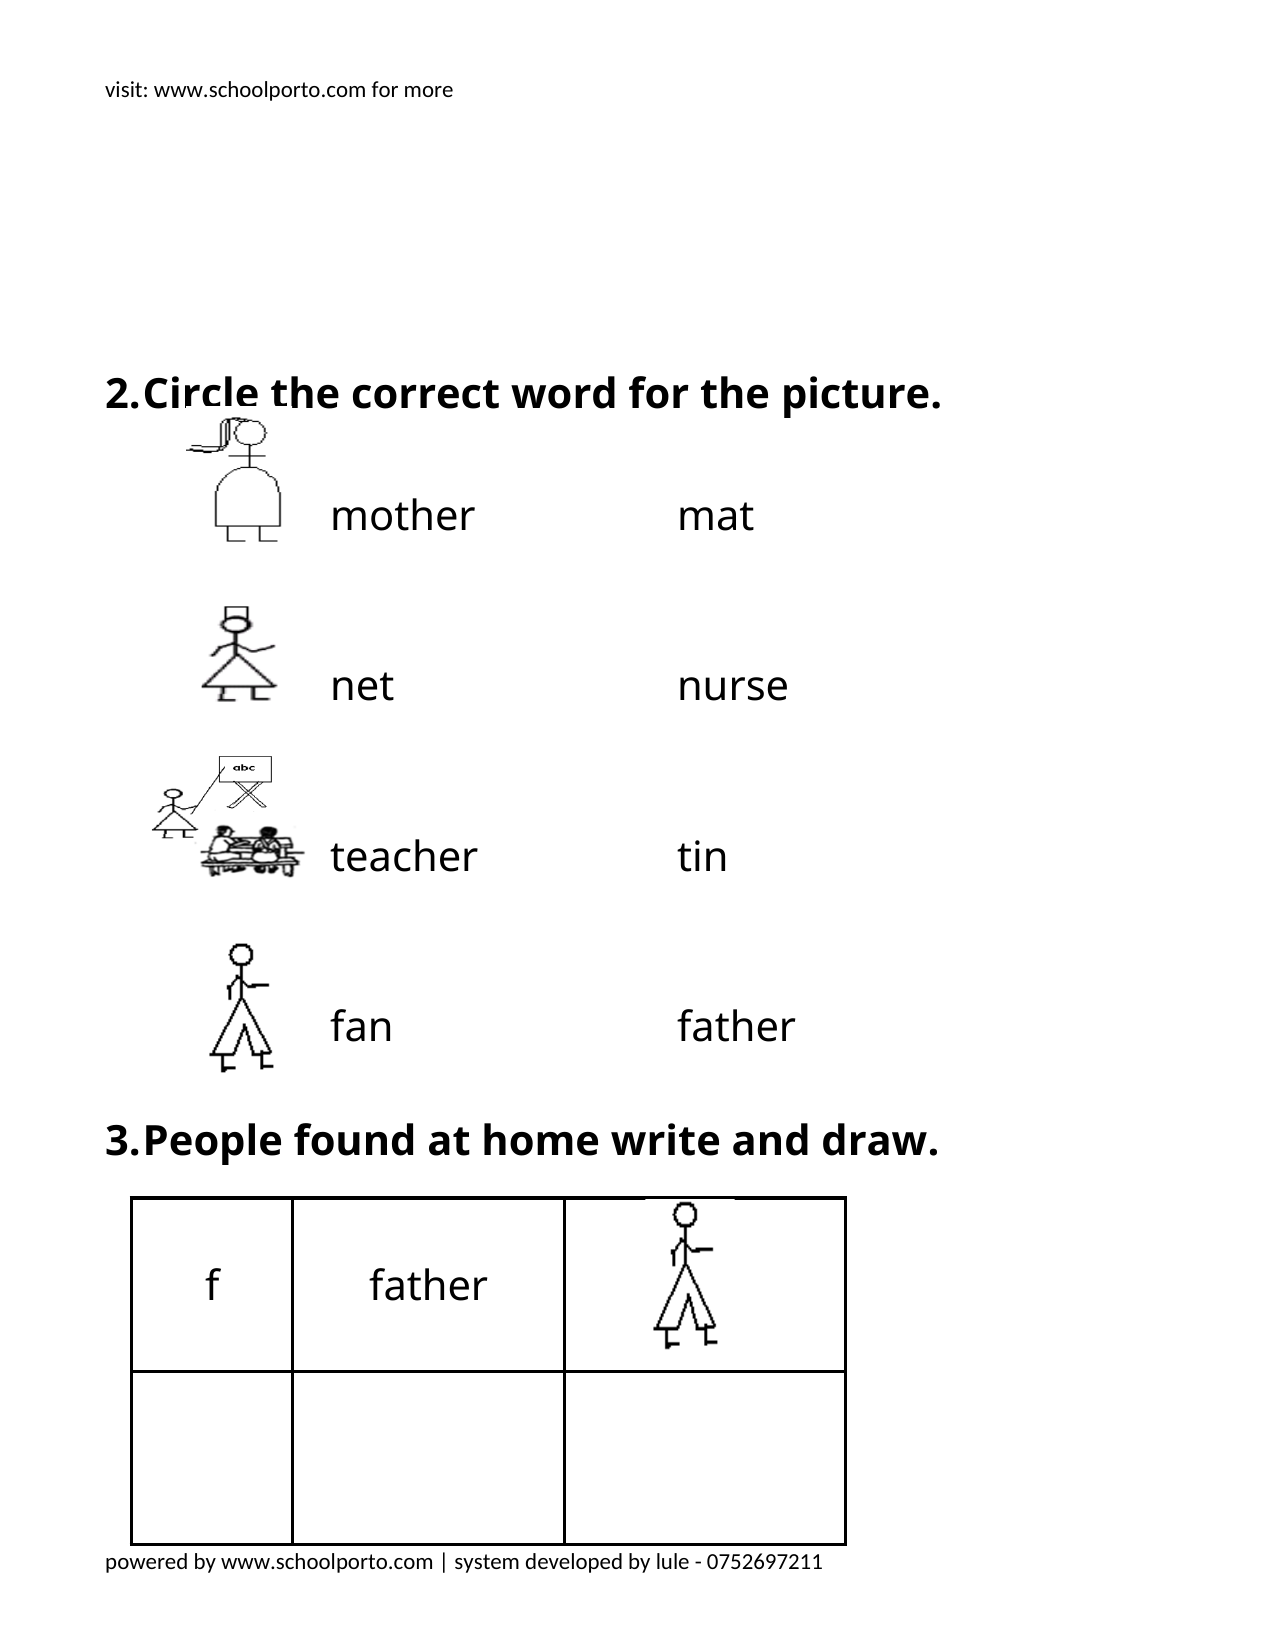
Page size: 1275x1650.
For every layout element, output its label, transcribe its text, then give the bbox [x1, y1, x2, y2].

picture [645, 1199, 735, 1351]
table_cell [566, 1373, 844, 1543]
list People found at home write and draw. [105, 1110, 1170, 1167]
list net nurse [330, 656, 1170, 713]
list fan father [330, 997, 1170, 1053]
list Circle the correct word for the picture. [105, 364, 1170, 421]
picture [201, 600, 282, 707]
table_header f [133, 1200, 291, 1370]
table_cell [294, 1373, 563, 1543]
picture [186, 406, 293, 552]
table_header father [294, 1200, 563, 1370]
picture [146, 752, 311, 881]
list teacher tin [330, 826, 1170, 883]
table_cell [133, 1373, 291, 1543]
table_header [566, 1200, 844, 1370]
list mother mat [330, 486, 1170, 543]
picture [201, 942, 291, 1074]
